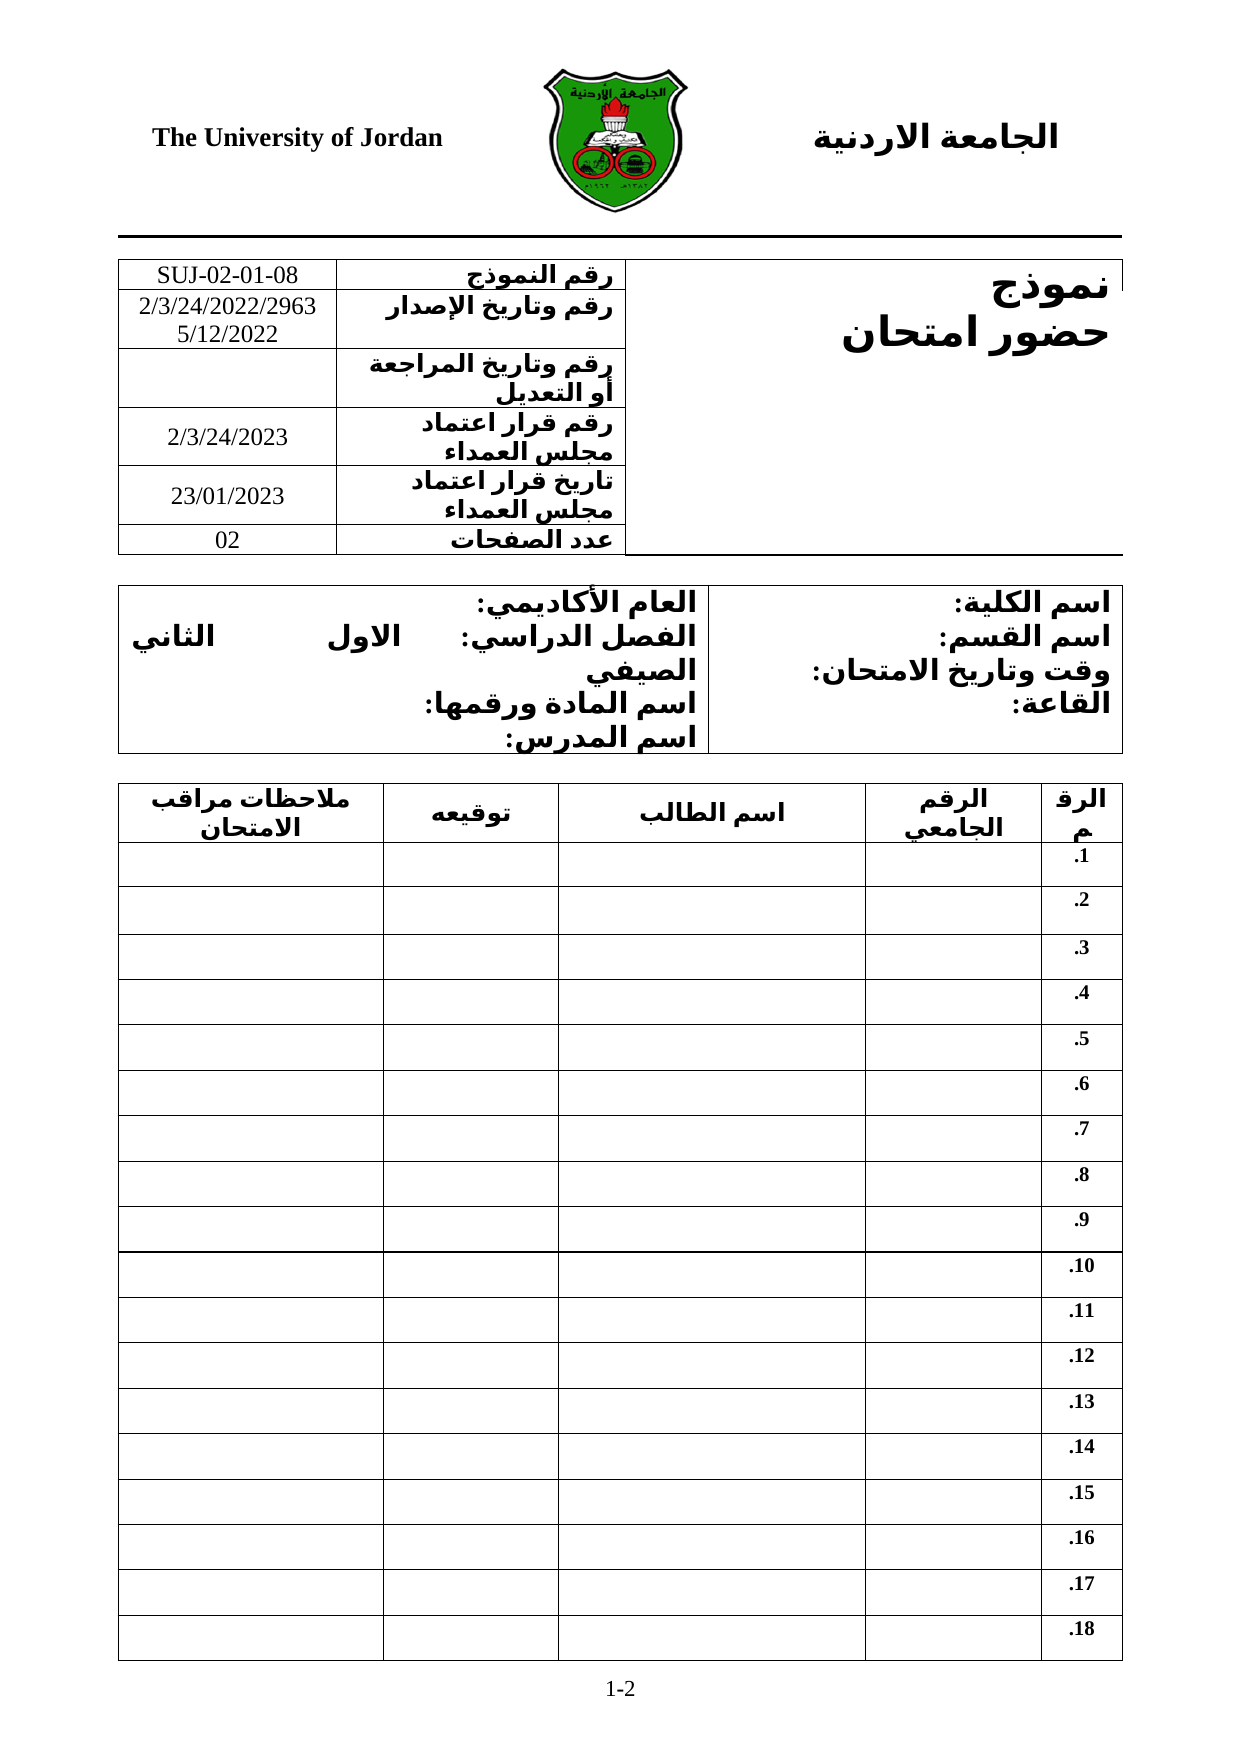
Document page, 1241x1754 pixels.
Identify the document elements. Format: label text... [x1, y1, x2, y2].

table_cell [384, 1343, 558, 1388]
table_cell [384, 1570, 558, 1615]
table_cell [384, 887, 558, 933]
table_cell [559, 843, 865, 886]
table_cell [119, 935, 383, 979]
table_cell [559, 1071, 865, 1115]
table_cell [559, 1025, 865, 1070]
table_cell [559, 1434, 865, 1478]
table_cell 17. [1042, 1570, 1122, 1615]
table_cell [119, 1162, 383, 1206]
table_cell [559, 1253, 865, 1297]
table_cell [559, 935, 865, 979]
table_cell [559, 1116, 865, 1161]
table_cell عدد الصفحات [337, 525, 625, 554]
table_cell 16. [1042, 1525, 1122, 1569]
table_cell [866, 1343, 1041, 1388]
table_cell [119, 887, 383, 933]
table_header ملاحظات مراقب الامتحان [119, 784, 383, 842]
table_cell 18. [1042, 1616, 1122, 1660]
table_cell [119, 980, 383, 1024]
table_cell [119, 1570, 383, 1615]
table_cell [866, 1116, 1041, 1161]
table_cell رقم وتاريخ المراجعة أو التعديل [337, 349, 625, 407]
table_cell [866, 1525, 1041, 1569]
table_cell [866, 887, 1041, 933]
table_cell [866, 1616, 1041, 1660]
table_header اسم الكلية: اسم القسم: وقت وتاريخ الامتحان: القاعة: [709, 586, 1122, 753]
table_cell [119, 1525, 383, 1569]
table_cell 8. [1042, 1162, 1122, 1206]
table_cell [119, 349, 336, 407]
table_cell [119, 1343, 383, 1388]
table_cell [384, 1253, 558, 1297]
table_cell [866, 1071, 1041, 1115]
table_header العام الأكاديمي: الفصل الدراسي: الاول الثاني الصيفي اسم المادة ورقمها: اسم المدرس: [119, 586, 708, 753]
table_header SUJ-02-01-08 [119, 260, 336, 289]
table_cell [866, 1434, 1041, 1478]
table_cell [559, 1207, 865, 1251]
table_cell تاريخ قرار اعتماد مجلس العمداء [337, 466, 625, 524]
table_cell [119, 1207, 383, 1251]
table_cell [866, 843, 1041, 886]
table_cell 02 [119, 525, 336, 554]
table_cell [866, 1480, 1041, 1524]
table_cell 6. [1042, 1071, 1122, 1115]
table_cell [119, 1389, 383, 1433]
table_cell [384, 1025, 558, 1070]
table_cell [559, 1616, 865, 1660]
table_cell 12. [1042, 1343, 1122, 1388]
table_header اسم الطالب [559, 784, 865, 842]
table_cell [559, 1480, 865, 1524]
picture [530, 55, 697, 219]
table_cell [384, 1389, 558, 1433]
table_cell [866, 1025, 1041, 1070]
table_cell [866, 1389, 1041, 1433]
table_cell [384, 1162, 558, 1206]
table_cell [384, 1207, 558, 1251]
table_cell 9. [1042, 1207, 1122, 1251]
table_cell [559, 980, 865, 1024]
table_cell 13. [1042, 1389, 1122, 1433]
table_cell 3. [1042, 935, 1122, 979]
table_header توقيعه [384, 784, 558, 842]
table_header الرقم [1042, 784, 1122, 842]
table_cell [119, 1480, 383, 1524]
table_cell 2. [1042, 887, 1122, 933]
table_cell [119, 1116, 383, 1161]
table_cell [559, 1343, 865, 1388]
table_cell [384, 1434, 558, 1478]
table_cell رقم قرار اعتماد مجلس العمداء [337, 408, 625, 465]
table_cell [384, 843, 558, 886]
table_cell [384, 1116, 558, 1161]
table_cell [384, 1525, 558, 1569]
table_cell 1. [1042, 843, 1122, 886]
table_cell 14. [1042, 1434, 1122, 1478]
table_cell [384, 980, 558, 1024]
table_cell [384, 1480, 558, 1524]
table_cell [559, 1525, 865, 1569]
table_cell [384, 1616, 558, 1660]
table_cell [866, 1298, 1041, 1342]
table_cell [866, 1570, 1041, 1615]
table_header الرقم الجامعي [866, 784, 1041, 842]
table_cell [866, 935, 1041, 979]
table_cell [119, 1616, 383, 1660]
table_cell رقم وتاريخ الإصدار [337, 290, 625, 348]
table_cell [119, 1071, 383, 1115]
table_cell [384, 935, 558, 979]
table_cell [559, 1389, 865, 1433]
table_cell [119, 1434, 383, 1478]
table_cell [866, 1207, 1041, 1251]
table_cell 2/3/24/2022/2963 5/12/2022 [119, 290, 336, 348]
table_cell [119, 1298, 383, 1342]
table_header رقم النموذج [337, 260, 625, 289]
table_cell 5. [1042, 1025, 1122, 1070]
table_cell [119, 843, 383, 886]
table_cell 7. [1042, 1116, 1122, 1161]
table_cell [119, 1253, 383, 1297]
table_cell [559, 1570, 865, 1615]
table_cell 15. [1042, 1480, 1122, 1524]
table_cell [384, 1071, 558, 1115]
table_cell [384, 1298, 558, 1342]
table_cell 4. [1042, 980, 1122, 1024]
table_cell 23/01/2023 [119, 466, 336, 524]
table_cell [119, 1025, 383, 1070]
table_cell 2/3/24/2023 [119, 408, 336, 465]
table_cell [559, 1162, 865, 1206]
table_cell 11. [1042, 1298, 1122, 1342]
table_cell 10. [1042, 1253, 1122, 1297]
table_cell [559, 887, 865, 933]
table_cell [866, 1253, 1041, 1297]
table_cell [866, 1162, 1041, 1206]
table_cell [866, 980, 1041, 1024]
table_cell [559, 1298, 865, 1342]
table_header نموذج حضور امتحان [626, 260, 1123, 554]
